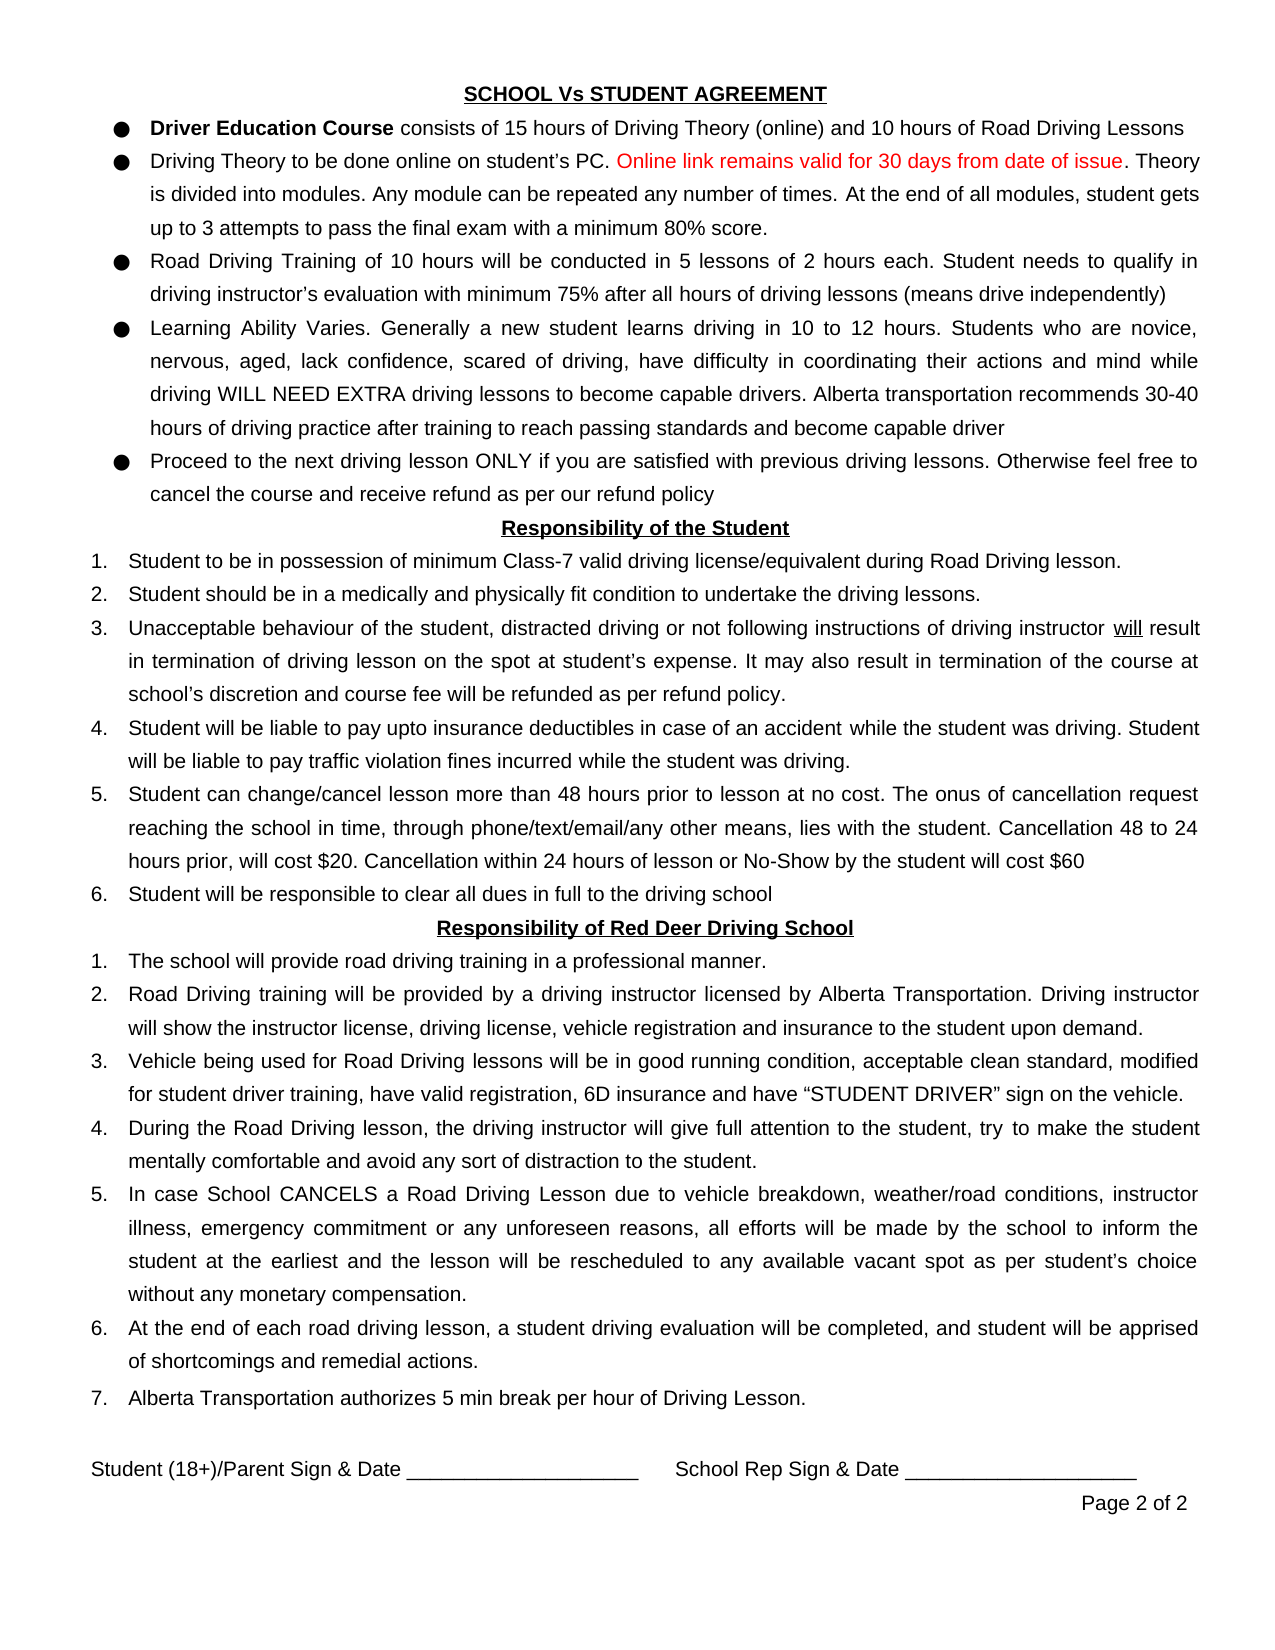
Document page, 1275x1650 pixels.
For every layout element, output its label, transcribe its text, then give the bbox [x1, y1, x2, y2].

text SCHOOL Vs STUDENT AGREEMENT [91, 75, 1200, 108]
list Student can change/cancel lesson more than 48 hours prior to lesson at no cost. The onus of cancellation request reaching the school in time, through phone/text/email/any other means, lies with the student. Cancellation 48 to 24 hours prior, will cost $20. Cancellation within 24 hours of lesson or No-Show by the student will cost $60 [91, 775, 1200, 875]
list Unacceptable behaviour of the student, distracted driving or not following instructions of driving instructor will result in termination of driving lesson on the spot at student’s expense. It may also result in termination of the course at school’s discretion and course fee will be refunded as per refund policy. [91, 608, 1200, 708]
list Driver Education Course consists of 15 hours of Driving Theory (online) and 10 hours of Road Driving Lessons [112, 108, 1200, 142]
list In case School CANCELS a Road Driving Lesson due to vehicle breakdown, weather/road conditions, instructor illness, emergency commitment or any unforeseen reasons, all efforts will be made by the school to inform the student at the earliest and the lesson will be rescheduled to any available vacant spot as per student’s choice without any monetary compensation. [91, 1175, 1200, 1308]
list Vehicle being used for Road Driving lessons will be in good running condition, acceptable clean standard, modified for student driver training, have valid registration, 6D insurance and have “STUDENT DRIVER” sign on the vehicle. [91, 1042, 1200, 1108]
text Responsibility of the Student [91, 508, 1200, 542]
list The school will provide road driving training in a professional manner. [91, 942, 1200, 975]
list Student will be responsible to clear all dues in full to the driving school [91, 875, 1200, 908]
list Student should be in a medically and physically fit condition to undertake the driving lessons. [91, 575, 1200, 608]
list Student to be in possession of minimum Class-7 valid driving license/equivalent during Road Driving lesson. [91, 542, 1200, 575]
text Page 2 of 2 [91, 1483, 1187, 1517]
list Road Driving training will be provided by a driving instructor licensed by Alberta Transportation. Driving instructor will show the instructor license, driving license, vehicle registration and insurance to the student upon demand. [91, 975, 1200, 1042]
list Driving Theory to be done online on student’s PC. Online link remains valid for 30 days from date of issue. Theory is divided into modules. Any module can be repeated any number of times. At the end of all modules, student gets up to 3 attempts to pass the final exam with a minimum 80% score. [112, 142, 1200, 242]
list Learning Ability Varies. Generally a new student learns driving in 10 to 12 hours. Students who are novice, nervous, aged, lack confidence, scared of driving, have difficulty in coordinating their actions and mind while driving WILL NEED EXTRA driving lessons to become capable drivers. Alberta transportation recommends 30-40 hours of driving practice after training to reach passing standards and become capable driver [112, 308, 1200, 442]
list During the Road Driving lesson, the driving instructor will give full attention to the student, try to make the student mentally comfortable and avoid any sort of distraction to the student. [91, 1108, 1200, 1175]
text Student (18+)/Parent Sign & Date ____________________ School Rep Sign & Date ____________________ [91, 1450, 1187, 1483]
list Student will be liable to pay upto insurance deductibles in case of an accident while the student was driving. Student will be liable to pay traffic violation fines incurred while the student was driving. [91, 708, 1200, 775]
list Alberta Transportation authorizes 5 min break per hour of Driving Lesson. [91, 1375, 1200, 1412]
list Road Driving Training of 10 hours will be conducted in 5 lessons of 2 hours each. Student needs to qualify in driving instructor’s evaluation with minimum 75% after all hours of driving lessons (means drive independently) [112, 242, 1200, 308]
text Responsibility of Red Deer Driving School [91, 908, 1200, 942]
list At the end of each road driving lesson, a student driving evaluation will be completed, and student will be apprised of shortcomings and remedial actions. [91, 1308, 1200, 1375]
list Proceed to the next driving lesson ONLY if you are satisfied with previous driving lessons. Otherwise feel free to cancel the course and receive refund as per our refund policy [112, 442, 1200, 508]
